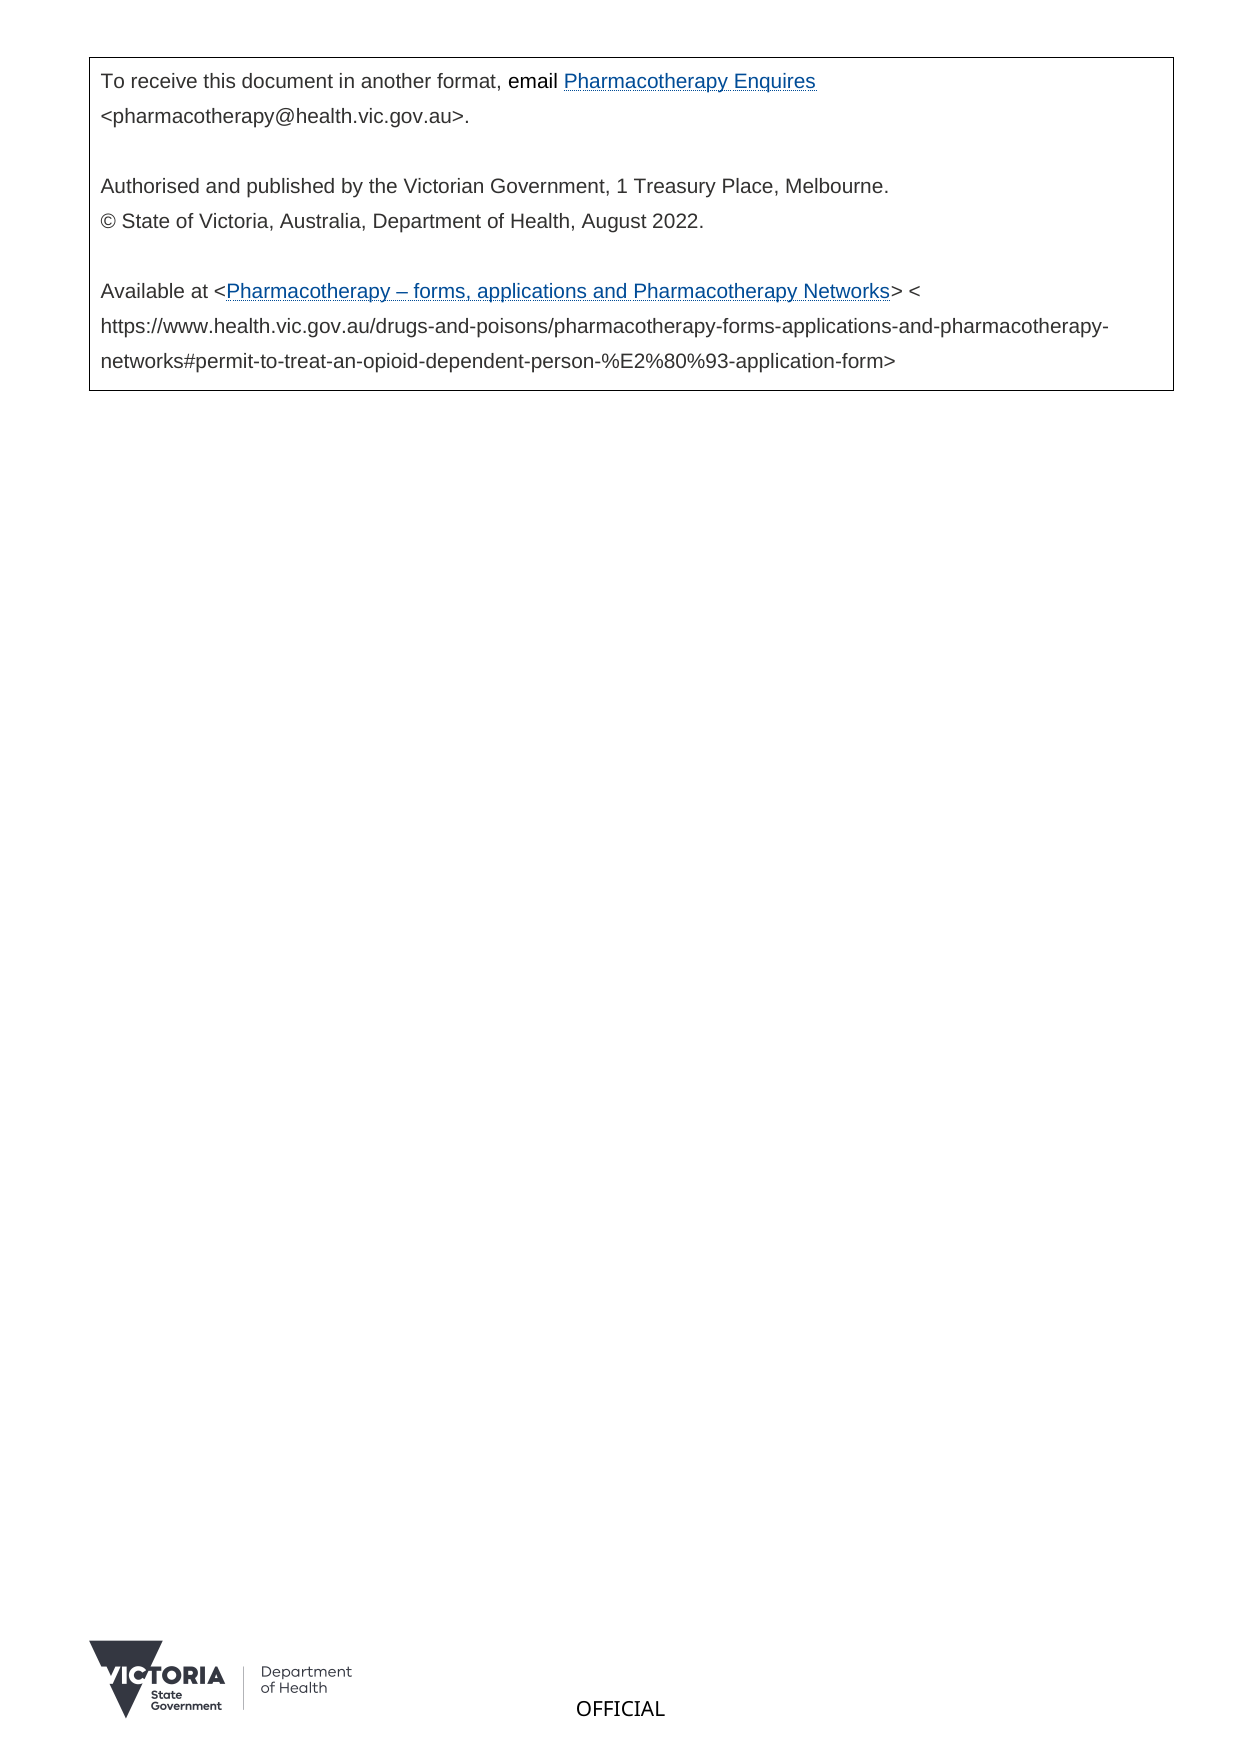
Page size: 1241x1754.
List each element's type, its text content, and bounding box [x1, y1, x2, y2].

table_header To receive this document in another format, email Pharmacotherapy Enquires <pharmacotherapy@health.vic.gov.au>. Authorised and published by the Victorian Government, 1 Treasury Place, Melbourne. © State of Victoria, Australia, Department of Health, August 2022. Available at <Pharmacotherapy – forms, applications and Pharmacotherapy Networks> < https://www.health.vic.gov.au/drugs-and-poisons/pharmacotherapy-forms-applications-and-pharmacotherapy-networks#permit-to-treat-an-opioid-dependent-person-%E2%80%93-application-form> [90, 58, 1173, 390]
picture [0, 1595, 1241, 1754]
